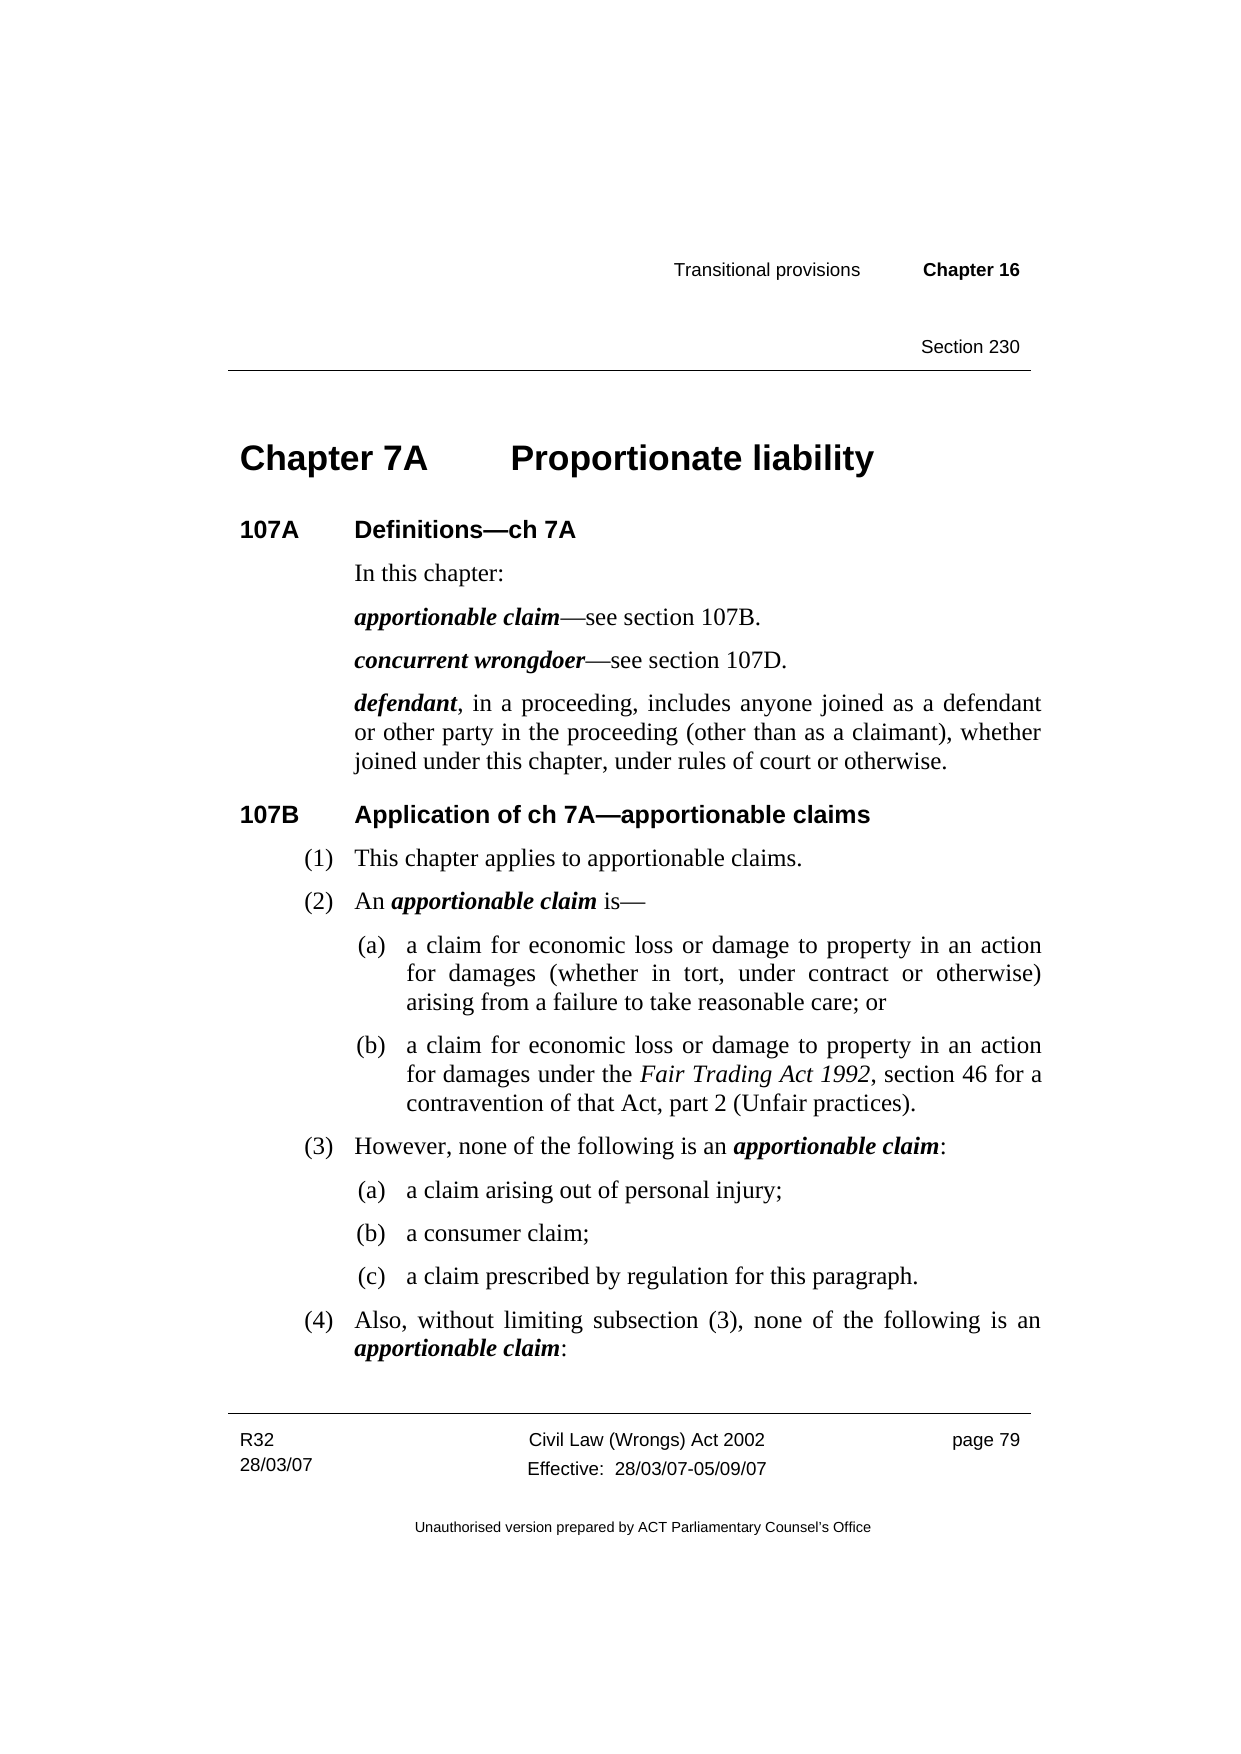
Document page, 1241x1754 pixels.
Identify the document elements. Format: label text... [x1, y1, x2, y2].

text 107B Application of ch 7A—apportionable claims [239, 800, 1042, 828]
text (a) a claim arising out of personal injury; [239, 1175, 1042, 1203]
text 107A Definitions—ch 7A [239, 515, 1042, 544]
text defendant, in a proceeding, includes anyone joined as a defendant or other party in the proceeding (other than as a claimant), whether joined under this chapter, under rules of court or otherwise. [354, 688, 1042, 775]
text (a) a claim for economic loss or damage to property in an action for damages (whether in tort, under contract or otherwise) arising from a failure to take reasonable care; or [239, 930, 1042, 1016]
text (b) a claim for economic loss or damage to property in an action for damages under the Fair Trading Act 1992, section 46 for a contravention of that Act, part 2 (Unfair practices). [239, 1031, 1042, 1117]
text (2) An apportionable claim is— [239, 886, 1042, 915]
text In this chapter: [354, 558, 1042, 587]
text apportionable claim—see section 107B. [354, 602, 1042, 631]
text (3) However, none of the following is an apportionable claim: [239, 1131, 1042, 1160]
text (4) Also, without limiting subsection (3), none of the following is an apportionable claim: [239, 1305, 1042, 1362]
text Chapter 7A Proportionate liability [239, 437, 1042, 478]
text (c) a claim prescribed by regulation for this paragraph. [239, 1261, 1042, 1290]
text (1) This chapter applies to apportionable claims. [239, 843, 1042, 872]
text (b) a consumer claim; [239, 1218, 1042, 1247]
text concurrent wrongdoer—see section 107D. [354, 645, 1042, 674]
